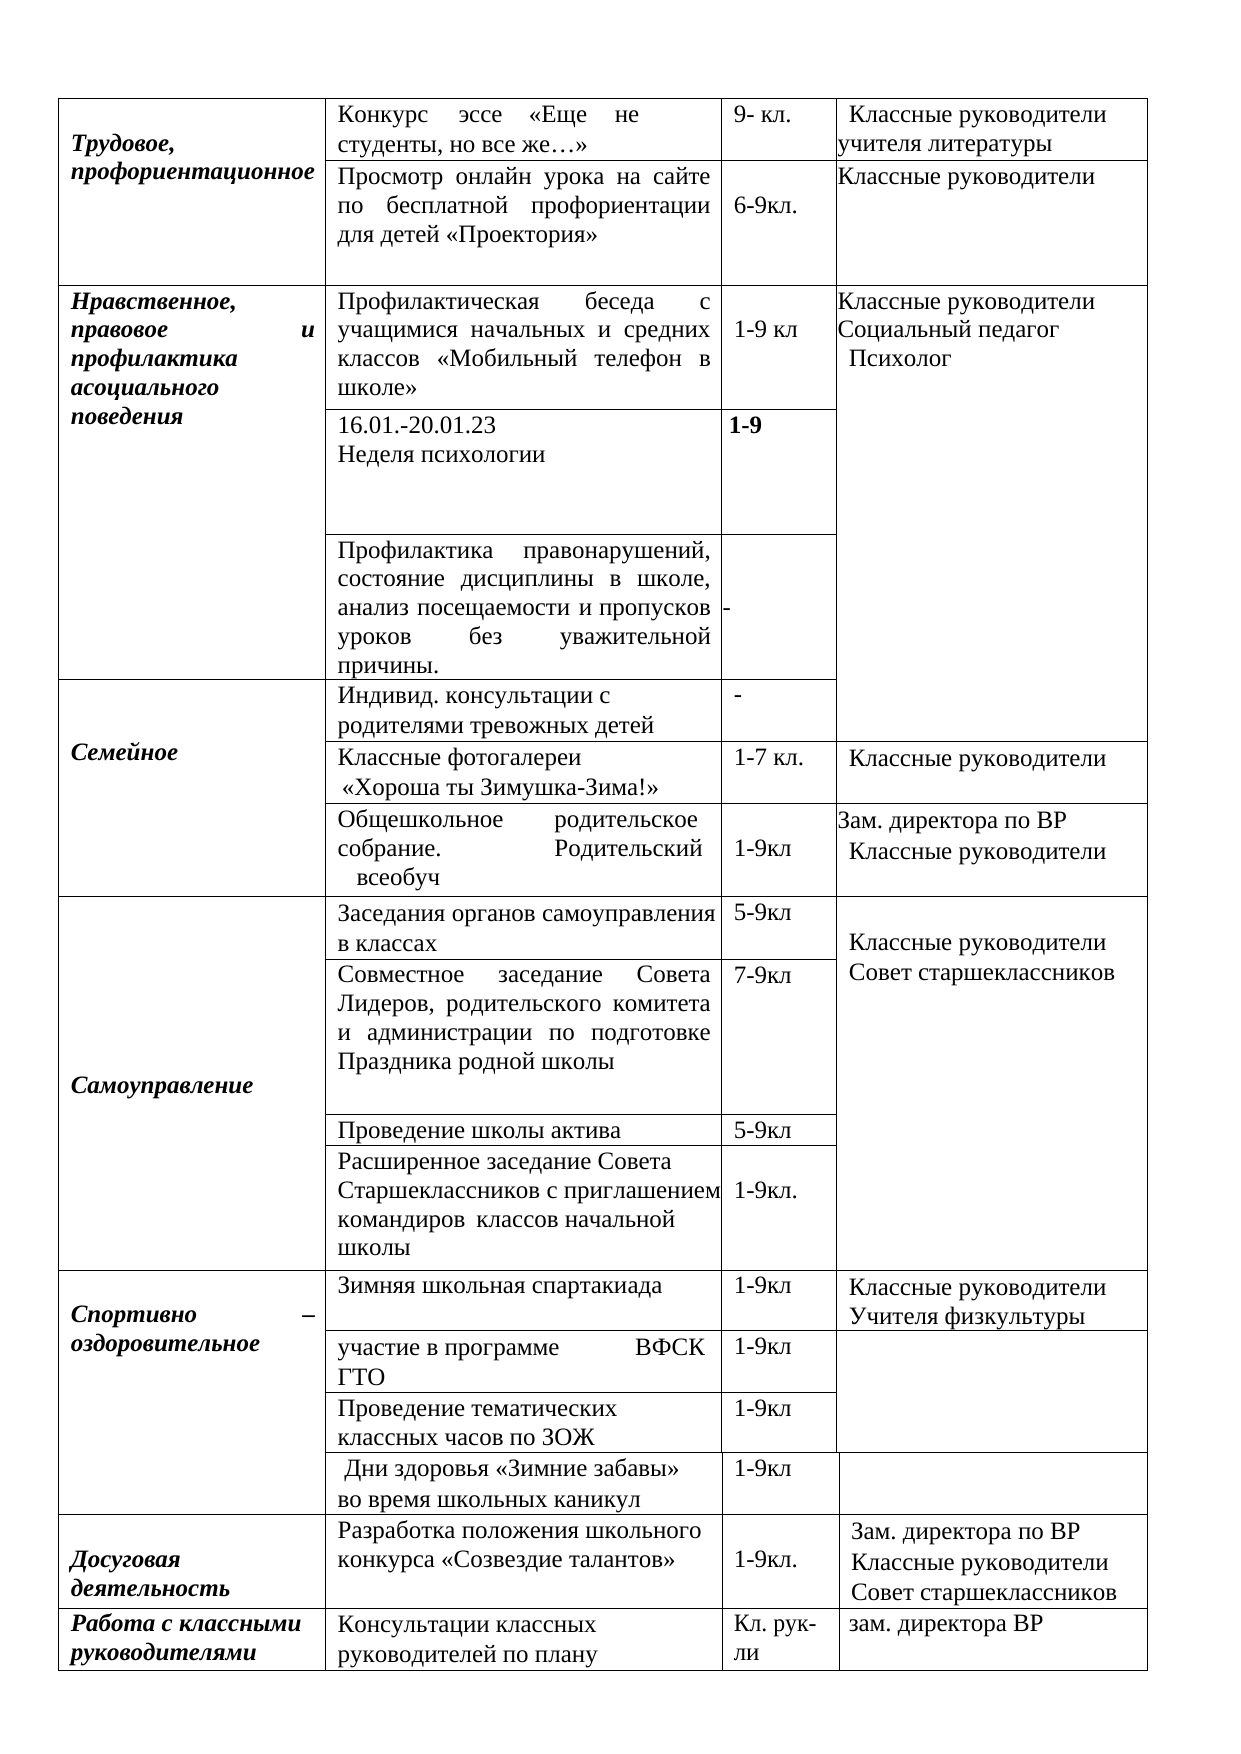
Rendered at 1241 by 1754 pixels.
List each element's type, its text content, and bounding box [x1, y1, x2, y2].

table_cell Заседания органов самоуправления в классах [326, 897, 721, 958]
table_cell 1-9 кл [722, 286, 836, 409]
table_cell Проведение школы актива [326, 1115, 721, 1145]
table_cell - [722, 535, 836, 678]
table_cell 16.01.-20.01.23 Неделя психологии [326, 410, 721, 534]
table_cell [837, 1331, 1147, 1452]
table_cell 1-9кл [722, 1393, 836, 1452]
table_cell Классные фотогалереи «Хороша ты Зимушка-Зима!» [326, 742, 721, 803]
table_cell 1-9кл [723, 1453, 839, 1514]
table_cell 1-9кл [722, 1271, 836, 1330]
table_cell 9- кл. [722, 99, 836, 160]
table_cell 1-9кл [722, 804, 836, 896]
table_cell 6-9кл. [722, 161, 836, 285]
table_cell Профилактика правонарушений, состояние дисциплины в школе, анализ посещаемости и пропусков уроков без уважительной причины. [326, 535, 721, 678]
table_cell 5-9кл [722, 897, 836, 958]
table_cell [59, 1609, 325, 1669]
table_cell Классные руководители Совет старшеклассников [837, 897, 1147, 1269]
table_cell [840, 1515, 1147, 1607]
table_cell Разработка положения школьного конкурса «Созвездие талантов» [326, 1515, 722, 1607]
table_cell Досуговая деятельность [59, 1515, 325, 1607]
table_cell 1-7 кл. [722, 742, 836, 803]
table_cell 1-9кл. [723, 1515, 839, 1607]
table_cell зам. директора ВР [840, 1609, 1147, 1669]
table_cell Конкурс эссе «Еще не студенты, но все же…» [326, 99, 721, 160]
table_cell Семейное [59, 680, 325, 896]
table_cell Классные руководители Учителя физкультуры [837, 1271, 1147, 1330]
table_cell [59, 99, 325, 285]
table_cell Просмотр онлайн урока на сайте по бесплатной профориентации для детей «Проектория» [326, 161, 721, 285]
table_cell [840, 1453, 1147, 1514]
table_cell участие в программе ВФСК ГТО [326, 1331, 721, 1392]
table_cell Кл. рук-ли 1-9кл [723, 1609, 839, 1669]
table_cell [326, 1609, 722, 1669]
table_cell Дни здоровья «Зимние забавы» во время школьных каникул [326, 1453, 722, 1514]
table_cell Классные руководители [837, 742, 1147, 803]
table_cell 7-9кл [722, 960, 836, 1114]
table_cell Общешкольное родительское собрание. Родительский всеобуч [326, 804, 721, 896]
table_cell Классные руководители учителя литературы [837, 99, 1147, 160]
table_cell Расширенное заседание Совета Старшеклассников с приглашением командиров классов начальной школы [326, 1146, 721, 1269]
table_cell Индивид. консультации с родителями тревожных детей [326, 680, 721, 741]
table_cell Классные руководители Социальный педагог Психолог [837, 286, 1147, 741]
table_cell Классные руководители [837, 161, 1147, 285]
table_cell 5-9кл [722, 1115, 836, 1145]
table_cell Зам. директора по ВР Классные руководители [837, 804, 1147, 896]
table_cell Проведение тематических классных часов по ЗОЖ [326, 1393, 721, 1452]
table_cell 1-9кл. [722, 1146, 836, 1269]
table_cell Профилактическая беседа с учащимися начальных и средних классов «Мобильный телефон в школе» [326, 286, 721, 409]
table_cell 1-9 [722, 410, 836, 534]
table_cell 1-9кл [722, 1331, 836, 1392]
table_cell Спортивно – оздоровительное [59, 1271, 325, 1514]
table_cell Зимняя школьная спартакиада [326, 1271, 721, 1330]
table_cell Нравственное, правовое и профилактика асоциального поведения [59, 286, 325, 678]
table_cell - [722, 680, 836, 741]
table_cell Совместное заседание Совета Лидеров, родительского комитета и администрации по подготовке Праздника родной школы [326, 960, 721, 1114]
table_cell Самоуправление [59, 897, 325, 1269]
